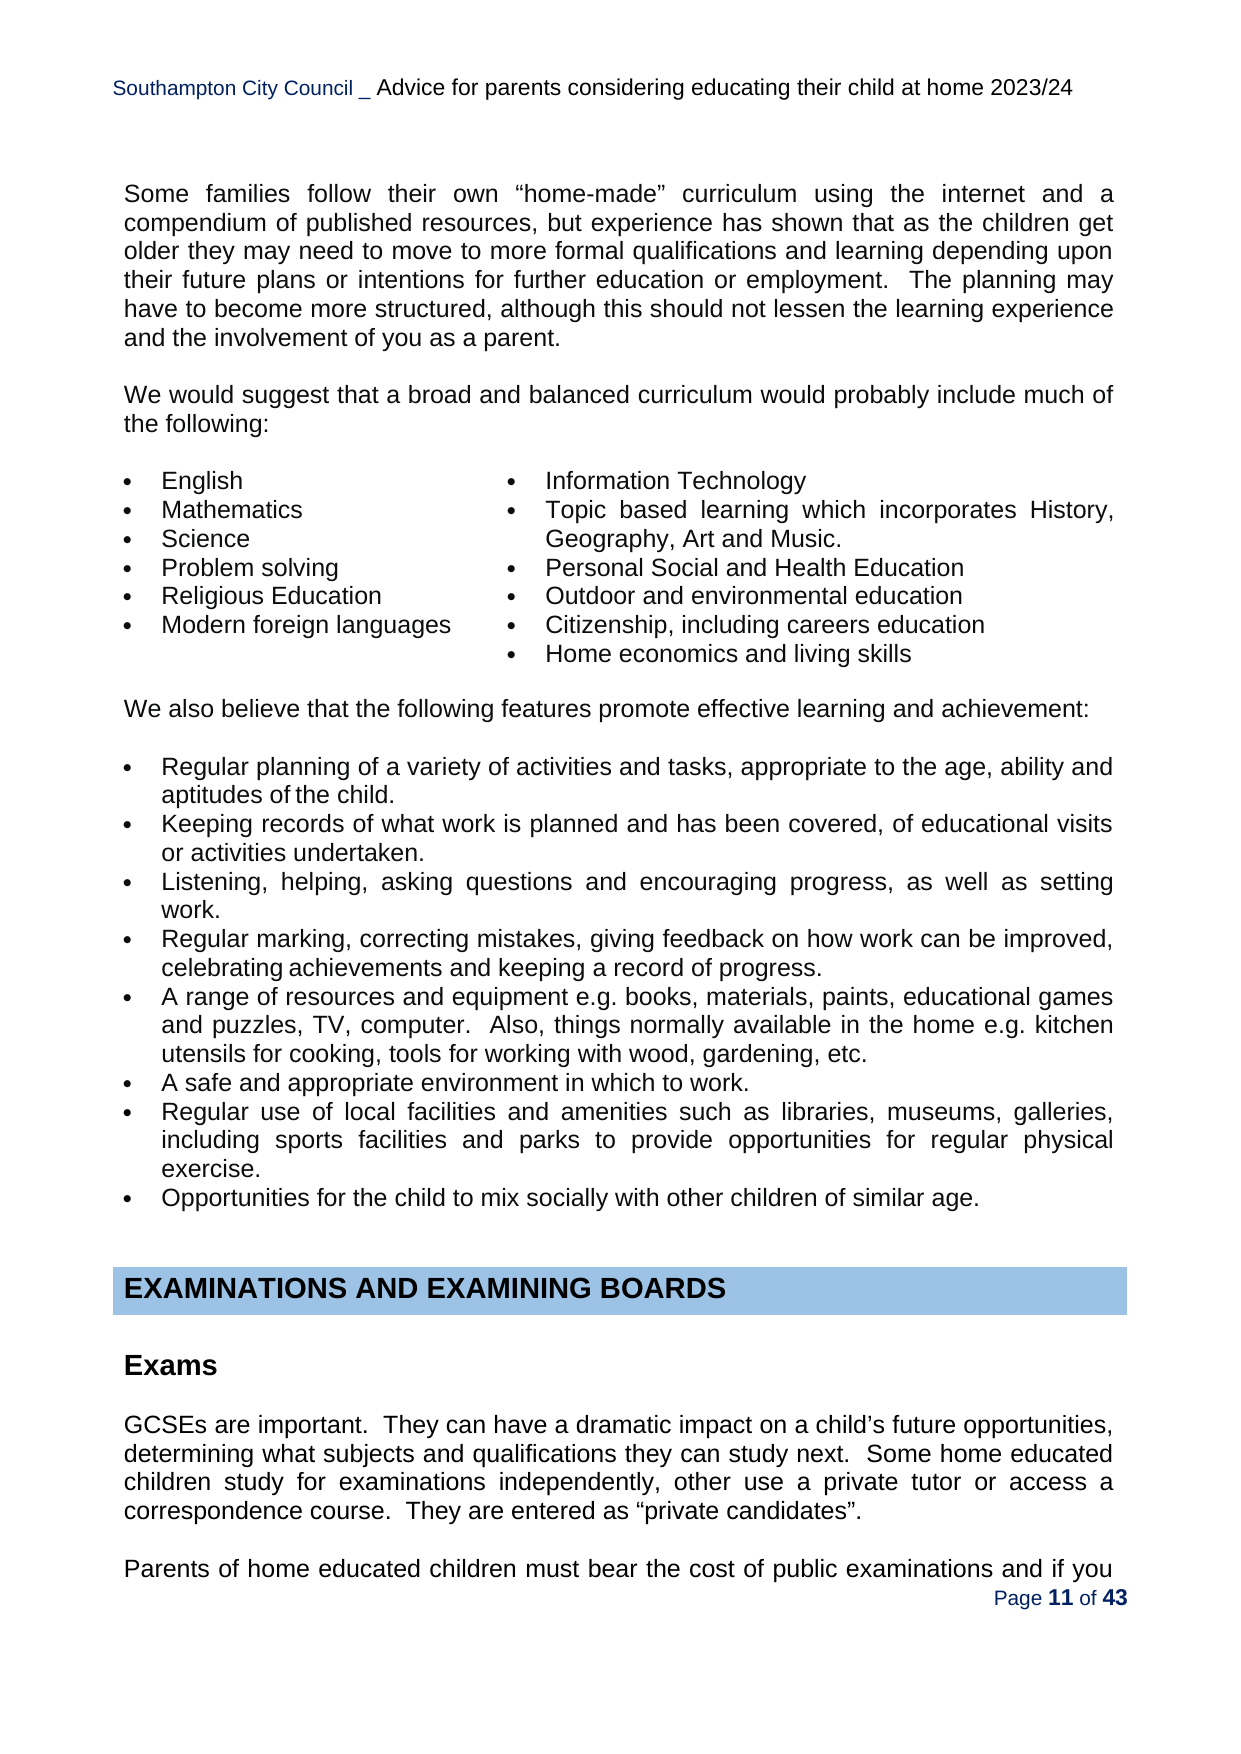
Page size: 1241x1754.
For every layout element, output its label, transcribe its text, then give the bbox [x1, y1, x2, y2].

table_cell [113, 1381, 1127, 1582]
table_cell English Mathematics Science Problem solving Religious Education Modern foreign languages [113, 466, 496, 694]
table_cell EXAMINATIONS AND EXAMINING BOARDS [113, 1267, 1127, 1315]
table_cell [113, 150, 1127, 466]
table_cell Information Technology Topic based learning which incorporates History, Geography, Art and Music. Personal Social and Health Education Outdoor and environmental education Citizenship, including careers education Home economics and living skills [496, 466, 1127, 694]
table_cell We also believe that the following features promote effective learning and achievement: Regular planning of a variety of activities and tasks, appropriate to the age, ability and aptitudes of the child. Keeping records of what work is planned and has been covered, of educational visits or activities undertaken. Listening, helping, asking questions and encouraging progress, as well as setting work. Regular marking, correcting mistakes, giving feedback on how work can be improved, celebrating achievements and keeping a record of progress. A range of resources and equipment e.g. books, materials, paints, educational games and puzzles, TV, computer. Also, things normally available in the home e.g. kitchen utensils for cooking, tools for working with wood, gardening, etc. A safe and appropriate environment in which to work. Regular use of local facilities and amenities such as libraries, museums, galleries, including sports facilities and parks to provide opportunities for regular physical exercise. Opportunities for the child to mix socially with other children of similar age. [113, 694, 1127, 1267]
table_cell Exams [113, 1315, 1127, 1381]
